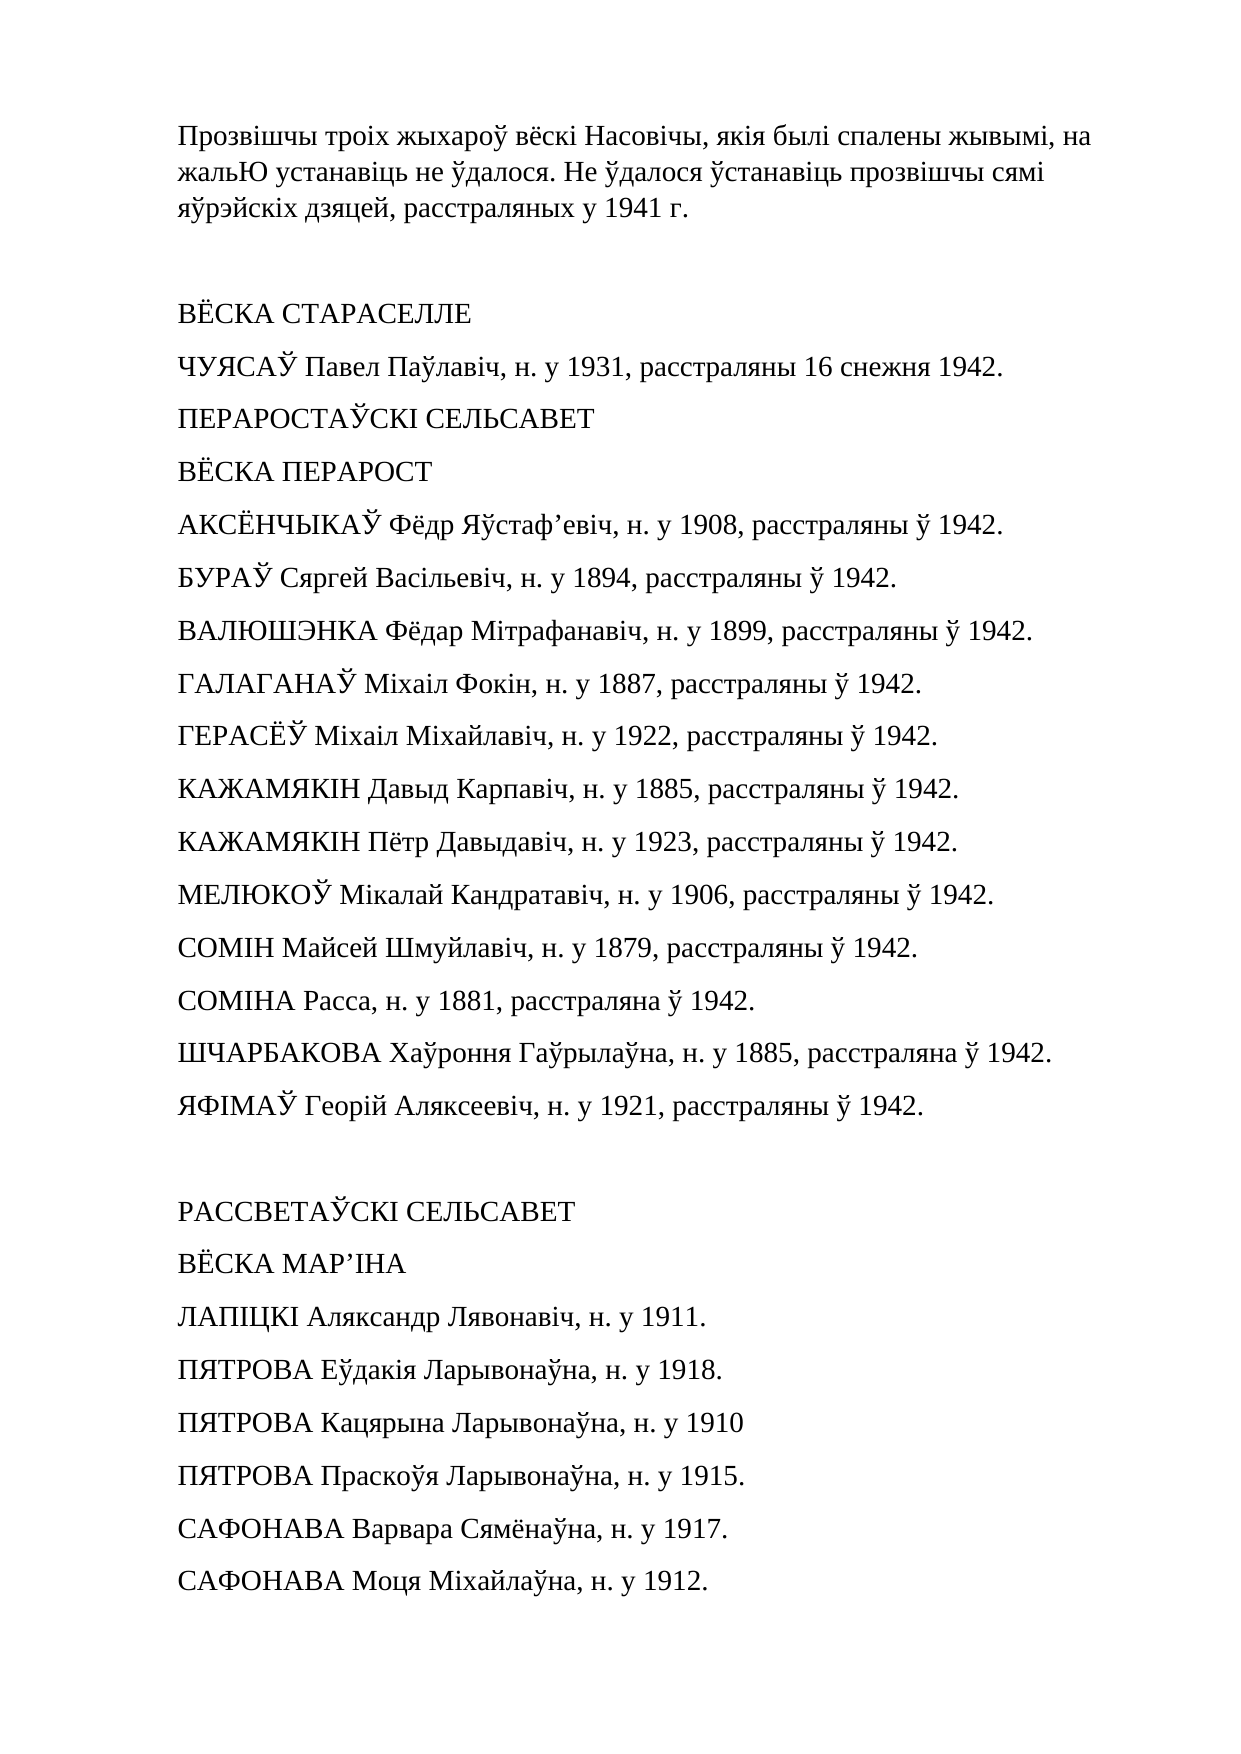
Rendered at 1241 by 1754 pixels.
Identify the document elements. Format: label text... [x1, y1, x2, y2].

text ЧУЯСАЎ Павел Паўлавіч, н. у 1931, расстраляны 16 снежня 1942. [177, 349, 1152, 382]
text РАССВЕТАЎСКІ СЕЛЬСАВЕТ [177, 1194, 1152, 1227]
text ШЧАРБАКОВА Хаўроння Гаўрылаўна, н. у 1885, расстраляна ў 1942. [177, 1035, 1152, 1069]
text ЛАПІЦКІ Аляксандр Лявонавіч, н. у 1911. [177, 1299, 1152, 1333]
text СОМІН Майсей Шмуйлавіч, н. у 1879, расстраляны ў 1942. [177, 930, 1152, 963]
text САФОНАВА Варвара Сямёнаўна, н. у 1917. [177, 1511, 1152, 1544]
text ПЯТРОВА Еўдакія Ларывонаўна, н. у 1918. [177, 1352, 1152, 1386]
text МЕЛЮКОЎ Мікалай Кандратавіч, н. у 1906, расстраляны ў 1942. [177, 877, 1152, 911]
text ВАЛЮШЭНКА Фёдар Мітрафанавіч, н. у 1899, расстраляны ў 1942. [177, 613, 1152, 646]
text АКСЁНЧЫКАЎ Фёдр Яўстаф’евіч, н. у 1908, расстраляны ў 1942. [177, 507, 1152, 541]
text ПЕРАРОСТАЎСКІ СЕЛЬСАВЕТ [177, 402, 1152, 435]
text КАЖАМЯКІН Пётр Давыдавіч, н. у 1923, расстраляны ў 1942. [177, 824, 1152, 858]
text ГАЛАГАНАЎ Міхаіл Фокін, н. у 1887, расстраляны ў 1942. [177, 666, 1152, 699]
text ВЁСКА ПЕРАРОСТ [177, 454, 1152, 488]
text ПЯТРОВА Кацярына Ларывонаўна, н. у 1910 [177, 1405, 1152, 1439]
text ЯФІМАЎ Георій Аляксеевіч, н. у 1921, расстраляны ў 1942. [177, 1088, 1152, 1122]
text СОМІНА Расса, н. у 1881, расстраляна ў 1942. [177, 983, 1152, 1016]
text БУРАЎ Сяргей Васільевіч, н. у 1894, расстраляны ў 1942. [177, 560, 1152, 594]
text ГЕРАСЁЎ Міхаіл Міхайлавіч, н. у 1922, расстраляны ў 1942. [177, 718, 1152, 752]
text Прозвішчы троіх жыхароў вёскі Насовічы, якія былі спалены жывымі, на жальЮ устанавіць не ўдалося. Не ўдалося ўстанавіць прозвішчы сямі яўрэйскіх дзяцей, расстраляных у 1941 г. [177, 118, 1152, 224]
text САФОНАВА Моця Міхайлаўна, н. у 1912. [177, 1563, 1152, 1597]
text ПЯТРОВА Праскоўя Ларывонаўна, н. у 1915. [177, 1458, 1152, 1491]
text ВЁСКА СТАРАСЕЛЛЕ [177, 296, 1152, 329]
text КАЖАМЯКІН Давыд Карпавіч, н. у 1885, расстраляны ў 1942. [177, 771, 1152, 805]
text ВЁСКА МАР’ІНА [177, 1247, 1152, 1280]
